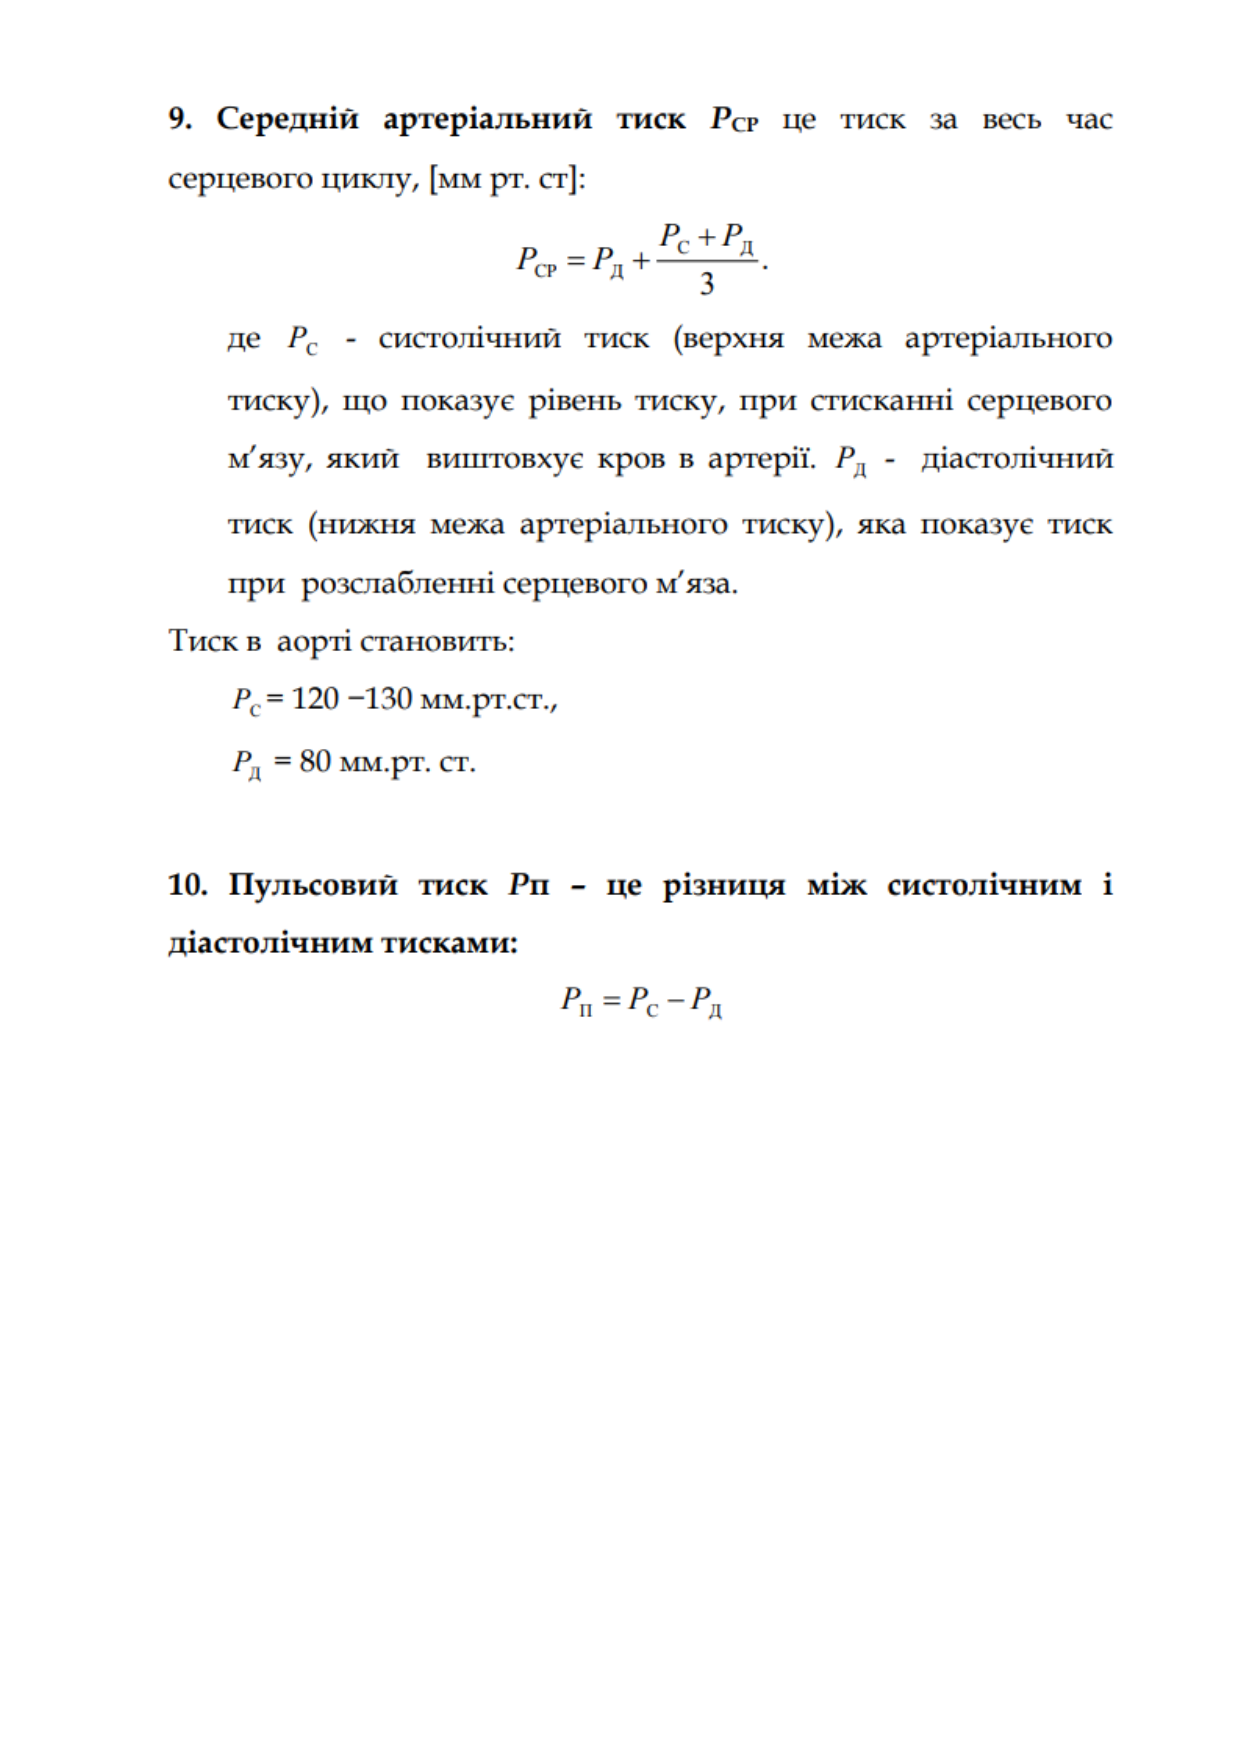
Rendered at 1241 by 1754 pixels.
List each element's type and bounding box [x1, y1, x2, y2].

picture [147, 88, 1132, 1042]
